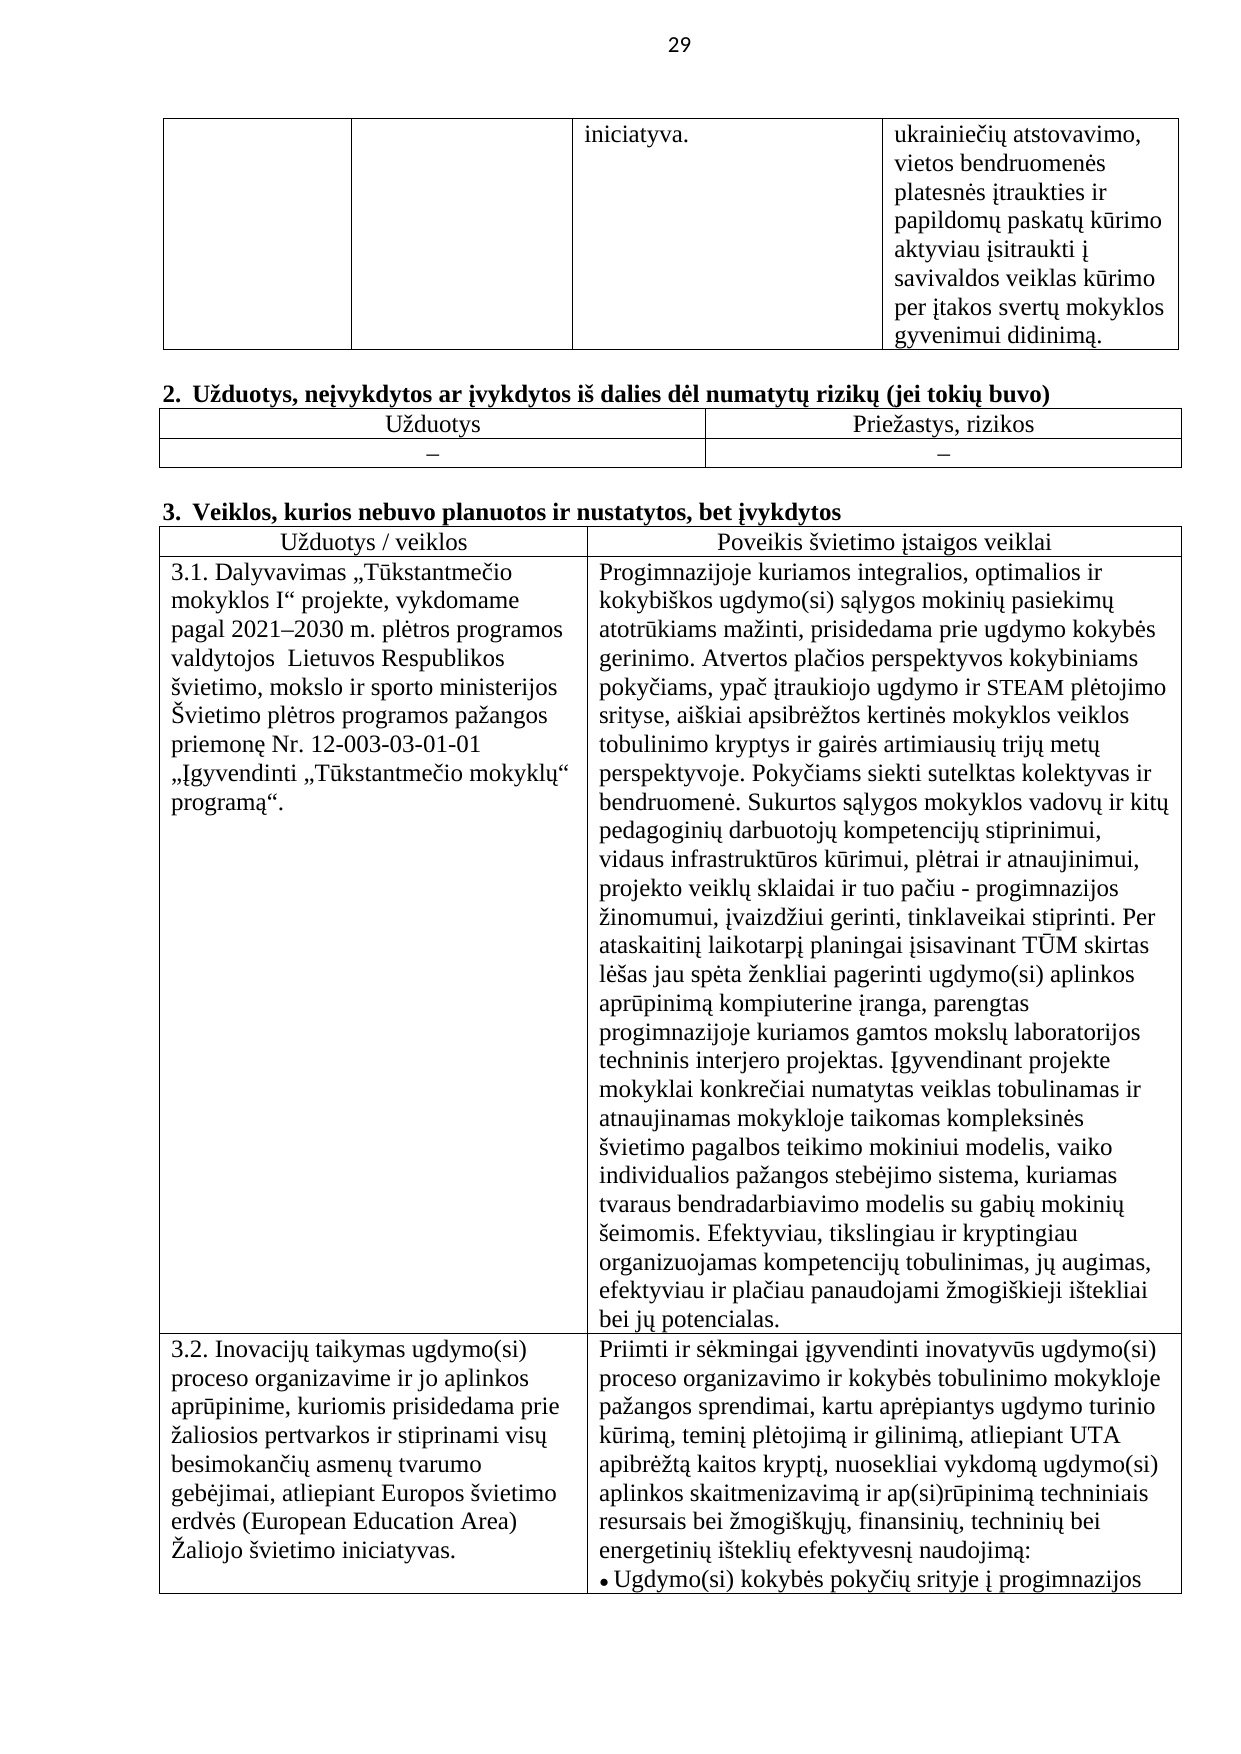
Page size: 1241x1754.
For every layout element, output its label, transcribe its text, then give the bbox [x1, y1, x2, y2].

table_cell Progimnazijoje kuriamos integralios, optimalios ir kokybiškos ugdymo(si) sąlygos mokinių pasiekimų atotrūkiams mažinti, prisidedama prie ugdymo kokybės gerinimo. Atvertos plačios perspektyvos kokybiniams pokyčiams, ypač įtraukiojo ugdymo ir STEAM plėtojimo srityse, aiškiai apsibrėžtos kertinės mokyklos veiklos tobulinimo kryptys ir gairės artimiausių trijų metų perspektyvoje. Pokyčiams siekti sutelktas kolektyvas ir bendruomenė. Sukurtos sąlygos mokyklos vadovų ir kitų pedagoginių darbuotojų kompetencijų stiprinimui, vidaus infrastruktūros kūrimui, plėtrai ir atnaujinimui, projekto veiklų sklaidai ir tuo pačiu - progimnazijos žinomumui, įvaizdžiui gerinti, tinklaveikai stiprinti. Per ataskaitinį laikotarpį planingai įsisavinant TŪM skirtas lėšas jau spėta ženkliai pagerinti ugdymo(si) aplinkos aprūpinimą kompiuterine įranga, parengtas progimnazijoje kuriamos gamtos mokslų laboratorijos techninis interjero projektas. Įgyvendinant projekte mokyklai konkrečiai numatytas veiklas tobulinamas ir atnaujinamas mokykloje taikomas kompleksinės švietimo pagalbos teikimo mokiniui modelis, vaiko individualios pažangos stebėjimo sistema, kuriamas tvaraus bendradarbiavimo modelis su gabių mokinių šeimomis. Efektyviau, tikslingiau ir kryptingiau organizuojamas kompetencijų tobulinimas, jų augimas, efektyviau ir plačiau panaudojami žmogiškieji ištekliai bei jų potencialas. [588, 557, 1181, 1333]
table_cell 3.1. Dalyvavimas „Tūkstantmečio mokyklos I“ projekte, vykdomame pagal 2021–2030 m. plėtros programos valdytojos Lietuvos Respublikos švietimo, mokslo ir sporto ministerijos Švietimo plėtros programos pažangos priemonę Nr. 12-003-03-01-01 „Įgyvendinti „Tūkstantmečio mokyklų“ programą“. [160, 557, 587, 1333]
table_cell – [706, 439, 1181, 467]
table_header Užduotys [160, 409, 705, 437]
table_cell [573, 119, 882, 349]
table_header Užduotys / veiklos [160, 527, 587, 556]
table_header Poveikis švietimo įstaigos veiklai [588, 527, 1181, 556]
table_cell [160, 1334, 587, 1593]
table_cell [883, 119, 1178, 349]
text 2. Užduotys, neįvykdytos ar įvykdytos iš dalies dėl numatytų rizikų (jei tokių buvo) [162, 379, 1196, 408]
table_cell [588, 1334, 1181, 1593]
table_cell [352, 119, 572, 349]
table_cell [164, 119, 351, 349]
text 3. Veiklos, kurios nebuvo planuotos ir nustatytos, bet įvykdytos [162, 497, 1196, 526]
table_header Priežastys, rizikos [706, 409, 1181, 437]
table_cell – [160, 439, 705, 467]
